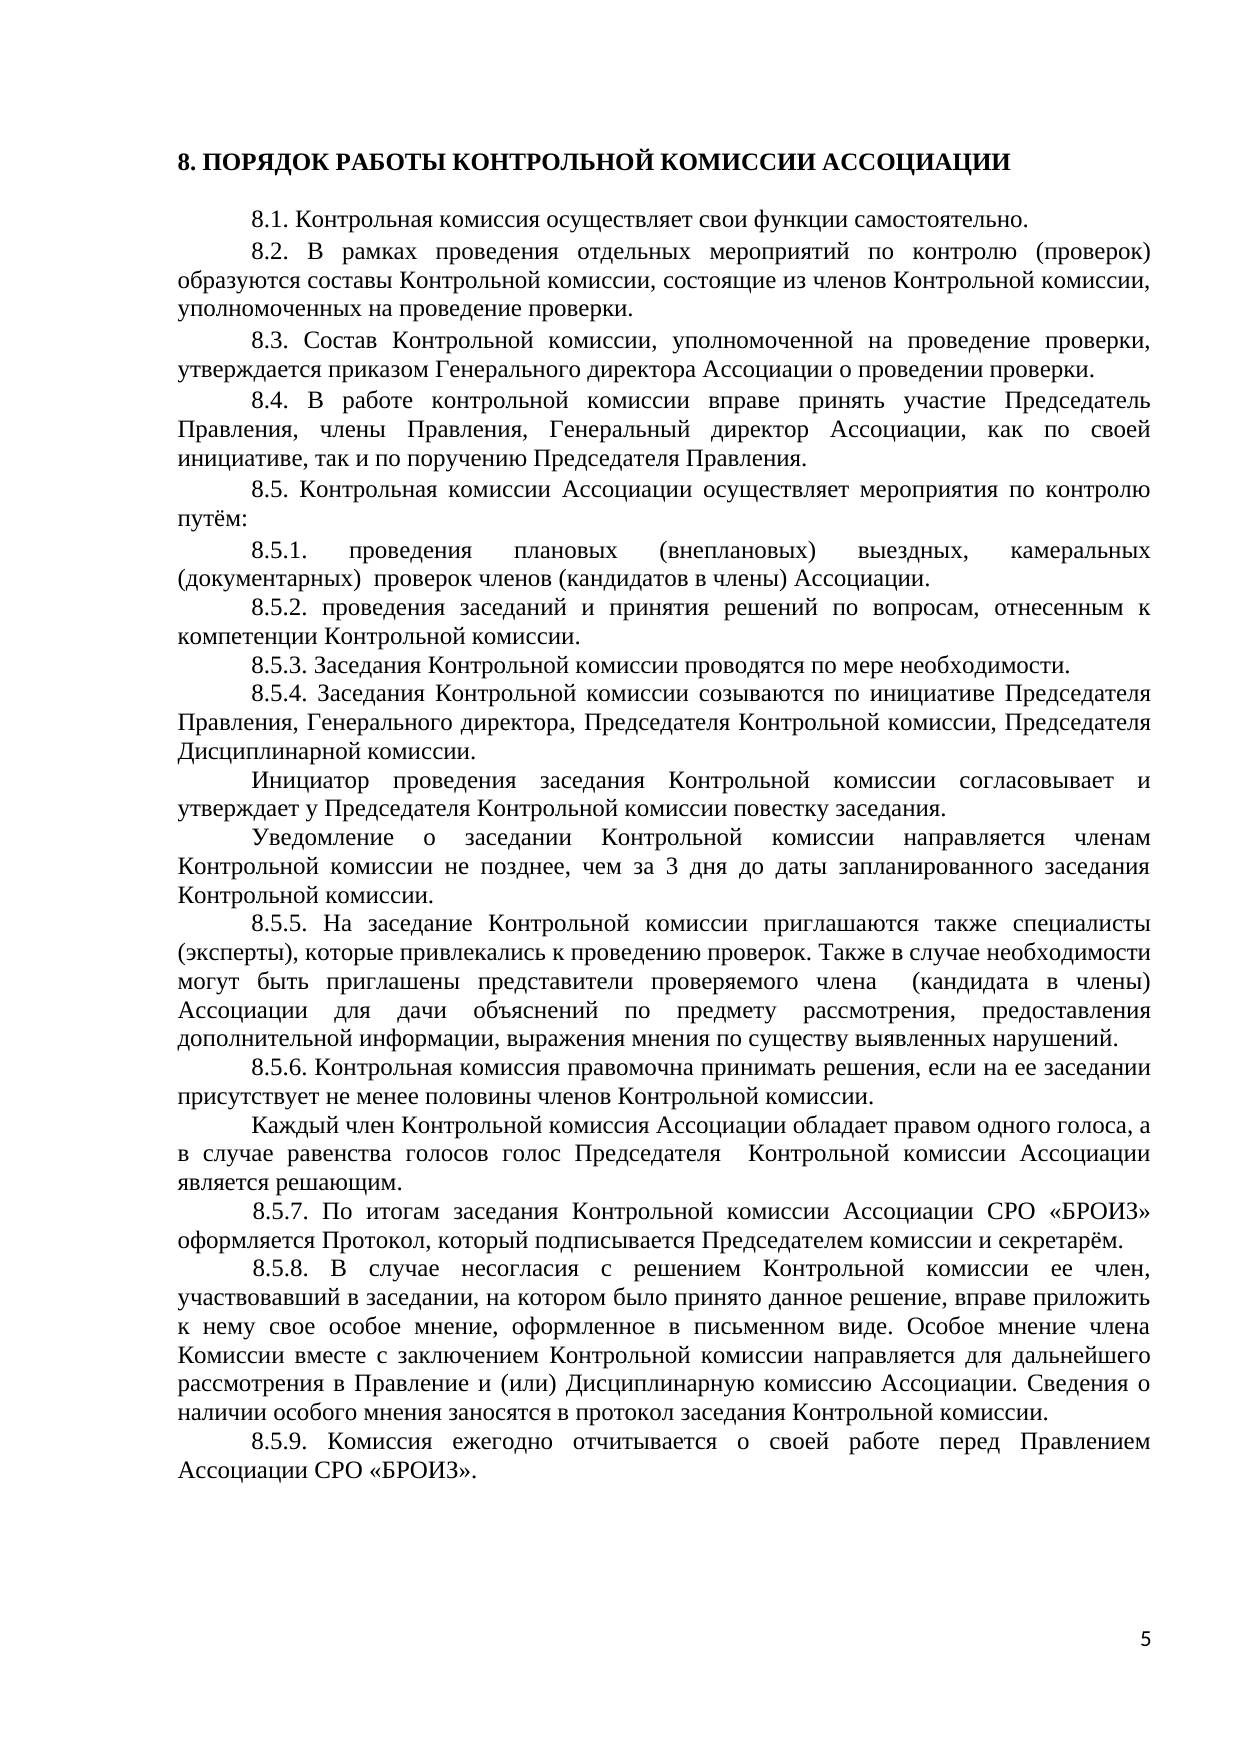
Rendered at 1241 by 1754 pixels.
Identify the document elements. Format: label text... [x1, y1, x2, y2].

text 8. ПОРЯДОК РАБОТЫ КОНТРОЛЬНОЙ КОМИССИИ АССОЦИАЦИИ [177, 147, 1152, 176]
text Уведомление о заседании Контрольной комиссии направляется членам Контрольной комиссии не позднее, чем за 3 дня до даты запланированного заседания Контрольной комиссии. [177, 822, 1152, 908]
text 8.5.3. Заседания Контрольной комиссии проводятся по мере необходимости. [177, 650, 1152, 678]
text 8.1. Контрольная комиссия осуществляет свои функции самостоятельно. [177, 204, 1152, 233]
text 8.2. В рамках проведения отдельных мероприятий по контролю (проверок) образуются составы Контрольной комиссии, состоящие из членов Контрольной комиссии, уполномоченных на проведение проверки. [177, 236, 1152, 322]
text 8.5.2. проведения заседаний и принятия решений по вопросам, отнесенным к компетенции Контрольной комиссии. [177, 592, 1152, 650]
text 8.5.4. Заседания Контрольной комиссии созываются по инициативе Председателя Правления, Генерального директора, Председателя Контрольной комиссии, Председателя Дисциплинарной комиссии. [177, 678, 1152, 765]
text 8.3. Состав Контрольной комиссии, уполномоченной на проведение проверки, утверждается приказом Генерального директора Ассоциации о проведении проверки. [177, 325, 1152, 382]
text Инициатор проведения заседания Контрольной комиссии согласовывает и утверждает у Председателя Контрольной комиссии повестку заседания. [177, 765, 1152, 822]
text 8.4. В работе контрольной комиссии вправе принять участие Председатель Правления, члены Правления, Генеральный директор Ассоциации, как по своей инициативе, так и по поручению Председателя Правления. [177, 385, 1152, 472]
text 8.5.6. Контрольная комиссия правомочна принимать решения, если на ее заседании присутствует не менее половины членов Контрольной комиссии. [177, 1052, 1152, 1110]
text 8.5.8. В случае несогласия с решением Контрольной комиссии ее член, участвовавший в заседании, на котором было принято данное решение, вправе приложить к нему свое особое мнение, оформленное в письменном виде. Особое мнение члена Комиссии вместе с заключением Контрольной комиссии направляется для дальнейшего рассмотрения в Правление и (или) Дисциплинарную комиссию Ассоциации. Сведения о наличии особого мнения заносятся в протокол заседания Контрольной комиссии. [177, 1253, 1152, 1426]
text 8.5.9. Комиссия ежегодно отчитывается о своей работе перед Правлением Ассоциации СРО «БРОИЗ». [177, 1426, 1152, 1483]
text 8.5.7. По итогам заседания Контрольной комиссии Ассоциации СРО «БРОИЗ» оформляется Протокол, который подписывается Председателем комиссии и секретарём. [177, 1196, 1152, 1253]
text 8.5.5. На заседание Контрольной комиссии приглашаются также специалисты (эксперты), которые привлекались к проведению проверок. Также в случае необходимости могут быть приглашены представители проверяемого члена (кандидата в члены) Ассоциации для дачи объяснений по предмету рассмотрения, предоставления дополнительной информации, выражения мнения по существу выявленных нарушений. [177, 908, 1152, 1052]
text Каждый член Контрольной комиссия Ассоциации обладает правом одного голоса, а в случае равенства голосов голос Председателя Контрольной комиссии Ассоциации является решающим. [177, 1110, 1152, 1196]
text 8.5.1. проведения плановых (внеплановых) выездных, камеральных (документарных) проверок членов (кандидатов в члены) Ассоциации. [177, 535, 1152, 592]
text 8.5. Контрольная комиссии Ассоциации осуществляет мероприятия по контролю путём: [177, 474, 1152, 532]
